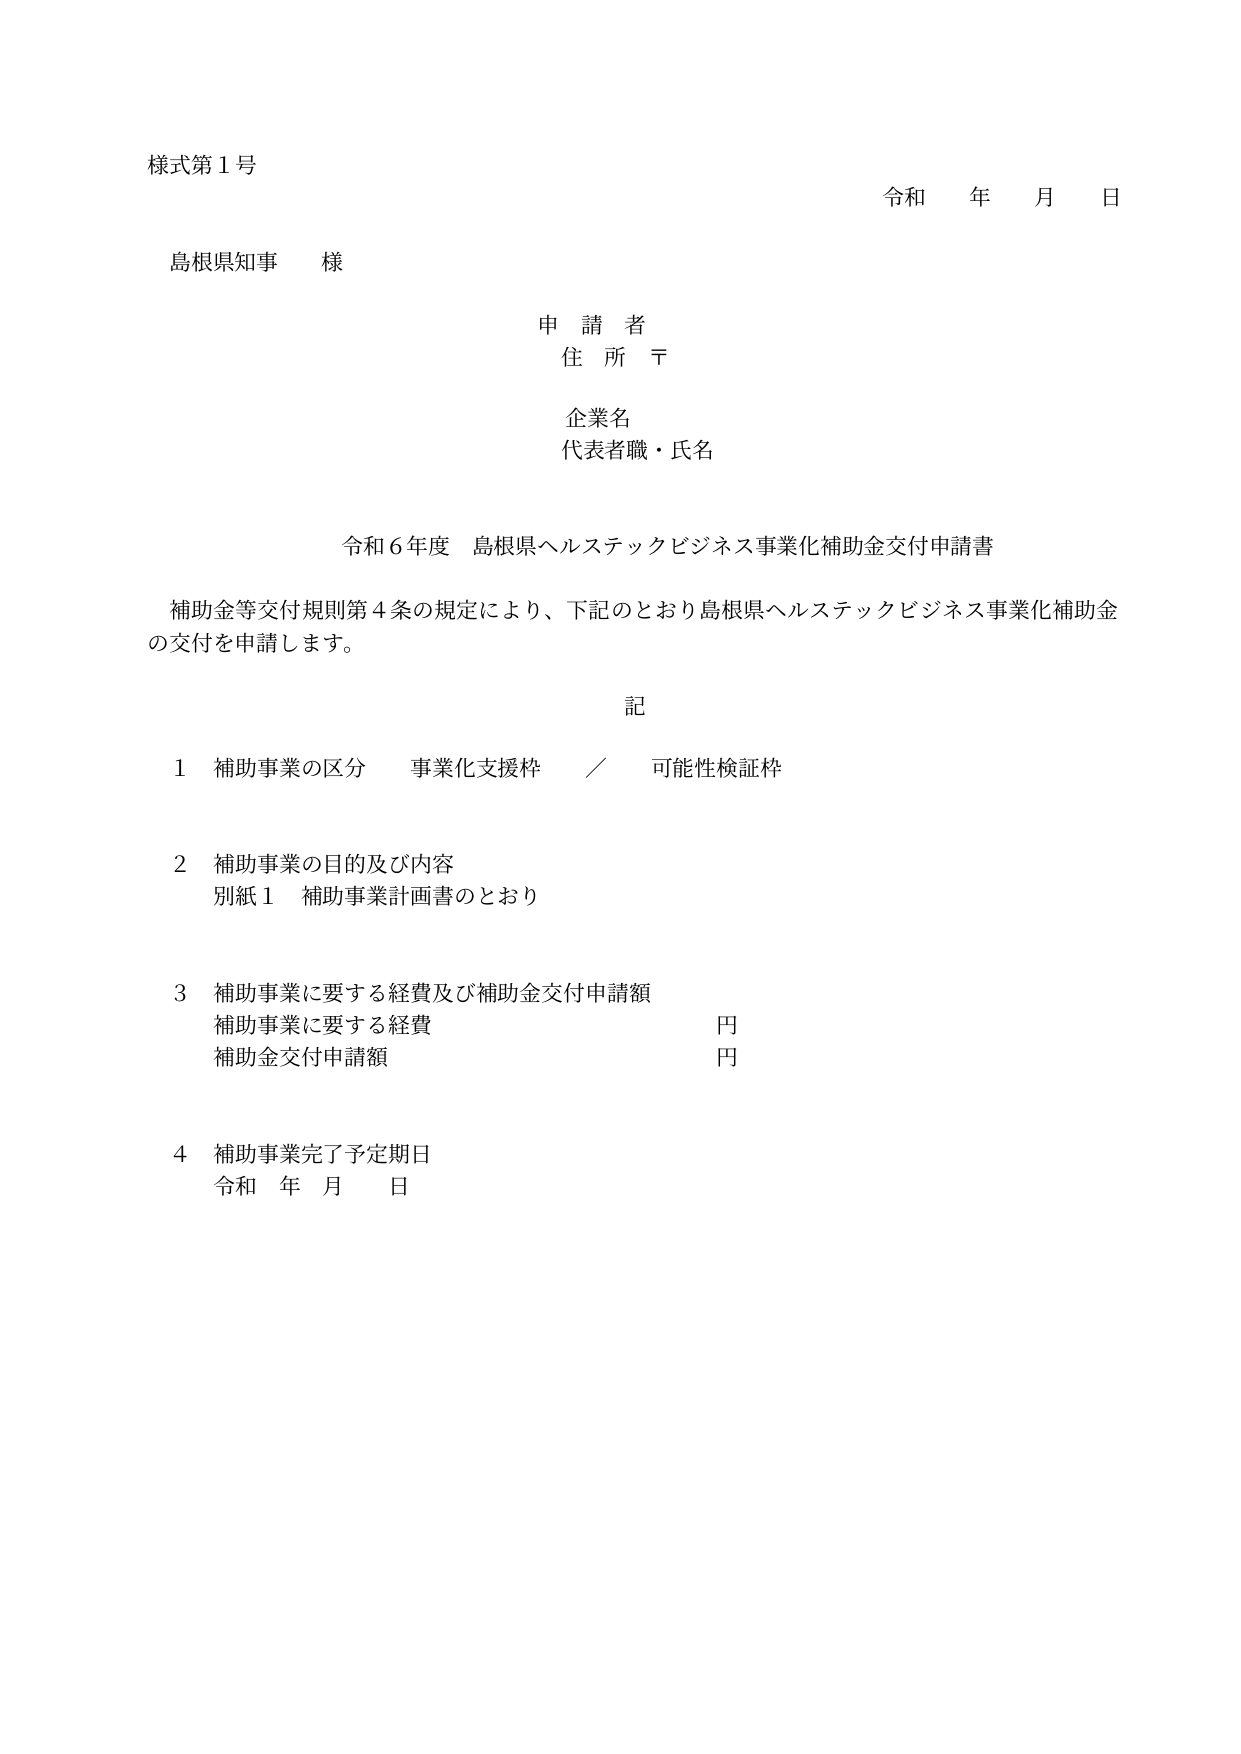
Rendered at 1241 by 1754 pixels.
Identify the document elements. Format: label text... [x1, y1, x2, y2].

text 補助事業に要する経費 円 [148, 1008, 1122, 1040]
text 補助金交付申請額 円 [148, 1040, 1122, 1072]
text ４ 補助事業完了予定期日 [148, 1136, 1122, 1168]
text 令和 年 月 日 [169, 180, 1122, 212]
text 補助金等交付規則第４条の規定により、下記のとおり島根県ヘルステックビジネス事業化補助金の交付を申請します。 [148, 593, 1122, 657]
text 企業名 [148, 401, 1122, 433]
text 住 所 〒 [148, 340, 1122, 372]
text 島根県知事 様 [148, 244, 1122, 276]
text 令和６年度 島根県ヘルステックビジネス事業化補助金交付申請書 [148, 529, 1122, 561]
text 申 請 者 [148, 309, 1122, 340]
text 別紙１ 補助事業計画書のとおり [148, 879, 1122, 911]
text 代表者職・氏名 [148, 433, 1122, 464]
subtitle 記 [148, 689, 1122, 721]
text ２ 補助事業の目的及び内容 [148, 847, 1122, 879]
text 令和 年 月 日 [148, 1168, 1122, 1201]
text ３ 補助事業に要する経費及び補助金交付申請額 [148, 975, 1122, 1008]
text １ 補助事業の区分 事業化支援枠 ／ 可能性検証枠 [148, 751, 1122, 782]
text 様式第１号 [148, 148, 1122, 180]
